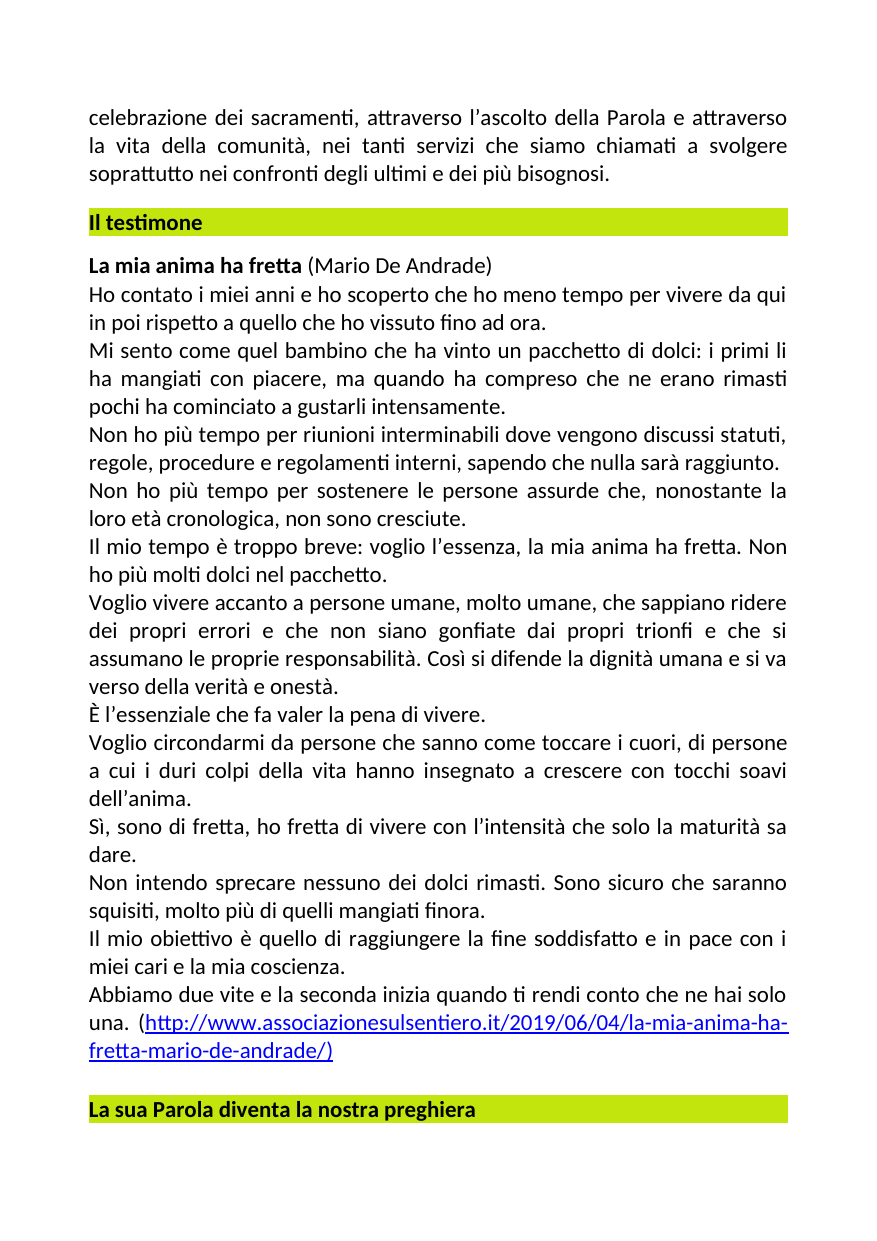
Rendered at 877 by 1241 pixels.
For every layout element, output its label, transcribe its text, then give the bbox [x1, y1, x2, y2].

text Voglio vivere accanto a persone umane, molto umane, che sappiano ridere dei propri errori e che non siano gonfiate dai propri trionfi e che si assumano le proprie responsabilità. Così si difende la dignità umana e si va verso della verità e onestà. [89, 644, 788, 756]
text Il mio obiettivo è quello di raggiungere la fine soddisfatto e in pace con i miei cari e la mia coscienza. [89, 980, 788, 1036]
text La Chiesa però, potrebbe essere vista come il luogo privilegiato dove potersi rifornire continuamente di olio: lo si può fare attraverso la celebrazione dei sacramenti, attraverso l’ascolto della Parola e attraverso la vita della comunità, nei tanti servizi che siamo chiamati a svolgere soprattutto nei confronti degli ultimi e dei più bisognosi. [89, 103, 788, 243]
text Voglio circondarmi da persone che sanno come toccare i cuori, di persone a cui i duri colpi della vita hanno insegnato a crescere con tocchi soavi dell’anima. [89, 784, 788, 868]
text La mia anima ha fretta (Mario De Andrade) [89, 308, 788, 336]
text Il mio tempo è troppo breve: voglio l’essenza, la mia anima ha fretta. Non ho più molti dolci nel pacchetto. [89, 588, 788, 644]
text Mi sento come quel bambino che ha vinto un pacchetto di dolci: i primi li ha mangiati con piacere, ma quando ha compreso che ne erano rimasti pochi ha cominciato a gustarli intensamente. [89, 392, 788, 476]
text Non ho più tempo per sostenere le persone assurde che, nonostante la loro età cronologica, non sono cresciute. [89, 532, 788, 588]
text Il testimone [89, 264, 788, 292]
text Ho contato i miei anni e ho scoperto che ho meno tempo per vivere da qui in poi rispetto a quello che ho vissuto fino ad ora. [89, 336, 788, 392]
text Non ho più tempo per riunioni interminabili dove vengono discussi statuti, regole, procedure e regolamenti interni, sapendo che nulla sarà raggiunto. [89, 476, 788, 532]
text Non intendo sprecare nessuno dei dolci rimasti. Sono sicuro che saranno squisiti, molto più di quelli mangiati finora. [89, 924, 788, 980]
text Sì, sono di fretta, ho fretta di vivere con l’intensità che solo la maturità sa dare. [89, 868, 788, 924]
text È l’essenziale che fa valer la pena di vivere. [89, 756, 788, 784]
text Abbiamo due vite e la seconda inizia quando ti rendi conto che ne hai solo una. (http://www.associazionesulsentiero.it/2019/06/04/la-mia-anima-ha-fretta-mario-de-andrade/) [89, 1036, 788, 1120]
